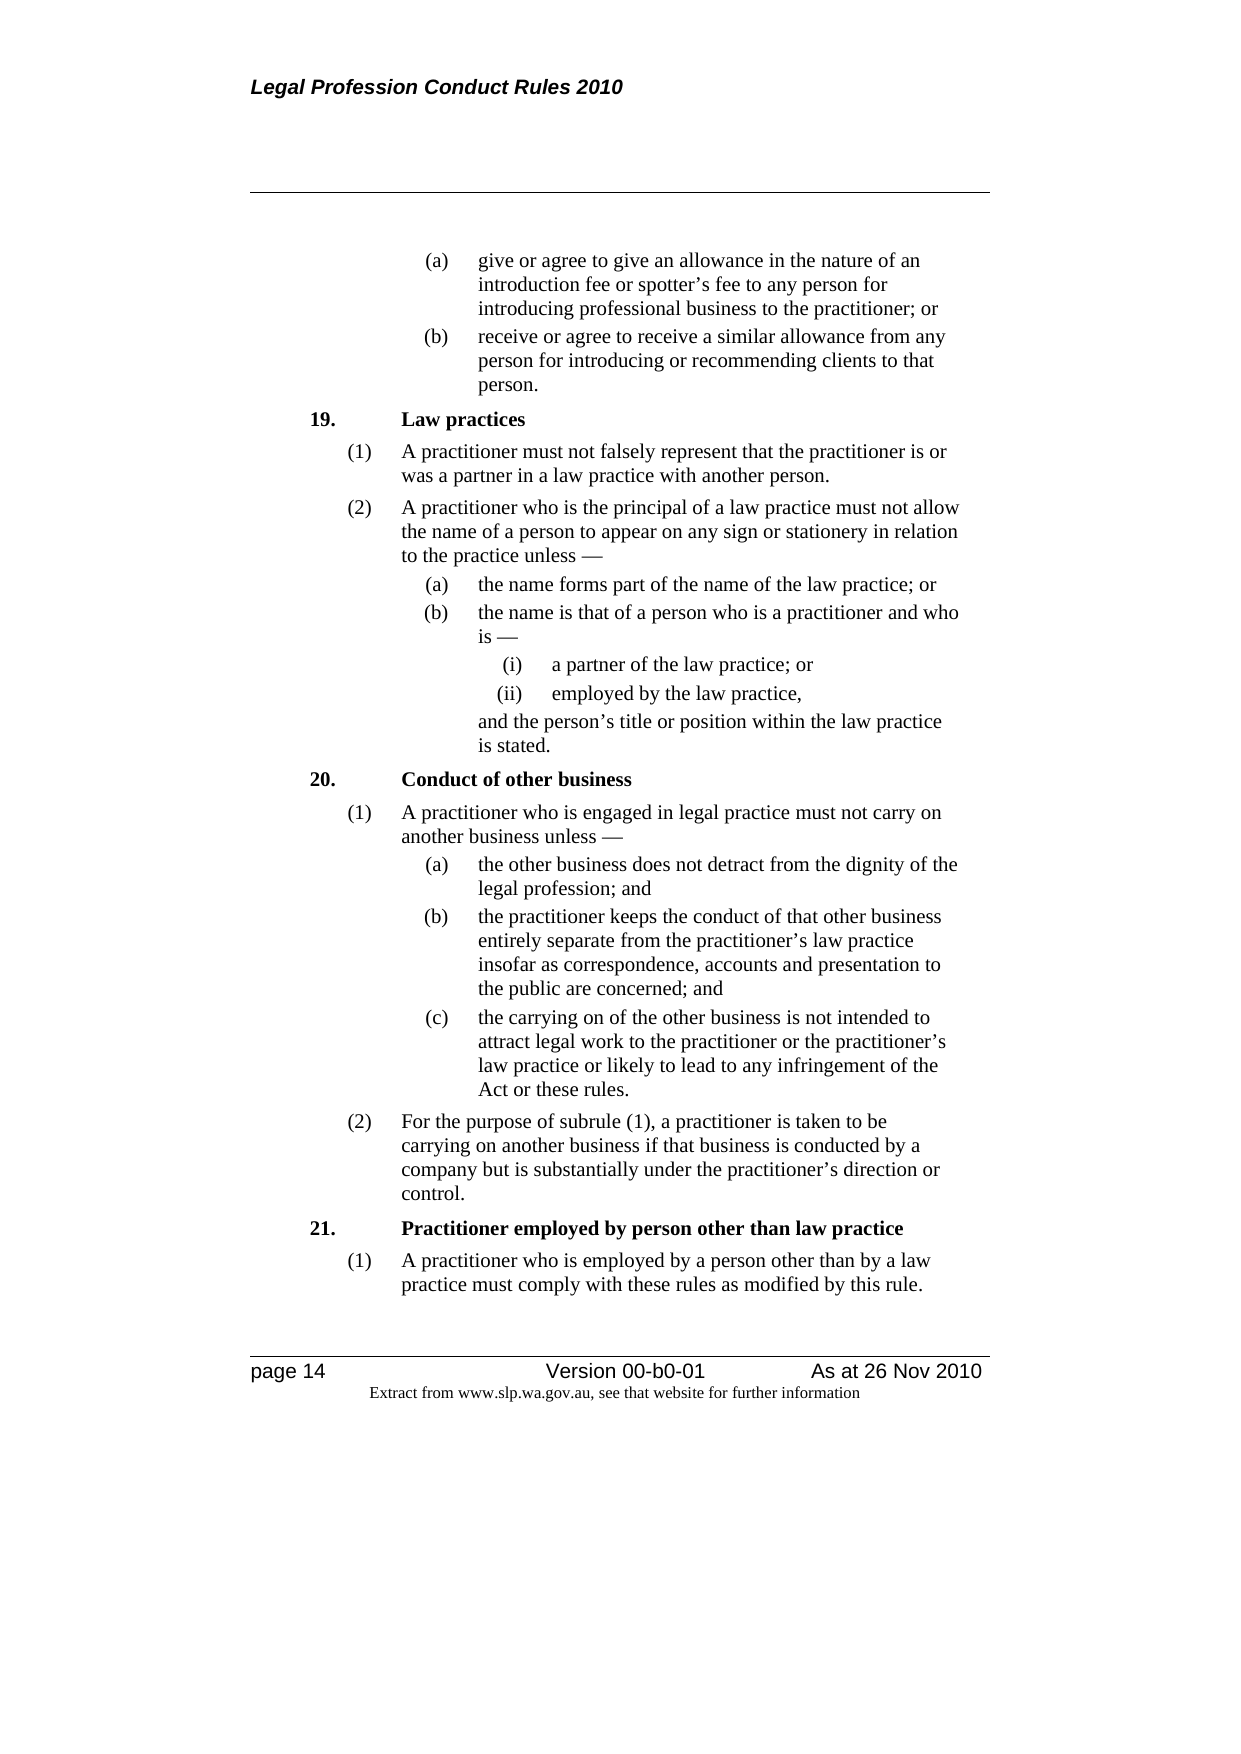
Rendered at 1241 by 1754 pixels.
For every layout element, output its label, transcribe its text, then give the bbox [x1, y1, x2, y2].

text (b) the practitioner keeps the conduct of that other business entirely separate from the practitioner’s law practice insofar as correspondence, accounts and presentation to the public are concerned; and [389, 904, 960, 1000]
text (a) the other business does not detract from the dignity of the legal profession; and [389, 852, 960, 900]
text (b) receive or agree to receive a similar allowance from any person for introducing or recommending clients to that person. [389, 324, 960, 396]
text and the person’s title or position within the law practice is stated. [389, 709, 960, 757]
text (ii) employed by the law practice, [463, 680, 960, 704]
text (2) For the purpose of subrule (1), a practitioner is taken to be carrying on another business if that business is conducted by a company but is substantially under the practitioner’s direction or control. [312, 1109, 960, 1205]
text (i) a partner of the law practice; or [463, 652, 960, 676]
text (1) A practitioner who is employed by a person other than by a law practice must comply with these rules as modified by this rule. [312, 1248, 960, 1296]
subtitle 20. Conduct of other business [309, 767, 960, 791]
text (c) the carrying on of the other business is not intended to attract legal work to the practitioner or the practitioner’s law practice or likely to lead to any infringement of the Act or these rules. [389, 1004, 960, 1101]
subtitle 19. Law practices [309, 406, 960, 431]
text (1) A practitioner who is engaged in legal practice must not carry on another business unless — [312, 799, 960, 848]
text (2) A practitioner who is the principal of a law practice must not allow the name of a person to appear on any sign or stationery in relation to the practice unless — [312, 495, 960, 567]
text (a) the name forms part of the name of the law practice; or [389, 572, 960, 596]
text (b) the name is that of a person who is a practitioner and who is — [389, 600, 960, 648]
text (1) A practitioner must not falsely represent that the practitioner is or was a partner in a law practice with another person. [312, 439, 960, 487]
text (a) give or agree to give an allowance in the nature of an introduction fee or spotter’s fee to any person for introducing professional business to the practitioner; or [389, 247, 960, 320]
subtitle 21. Practitioner employed by person other than law practice [309, 1216, 960, 1240]
